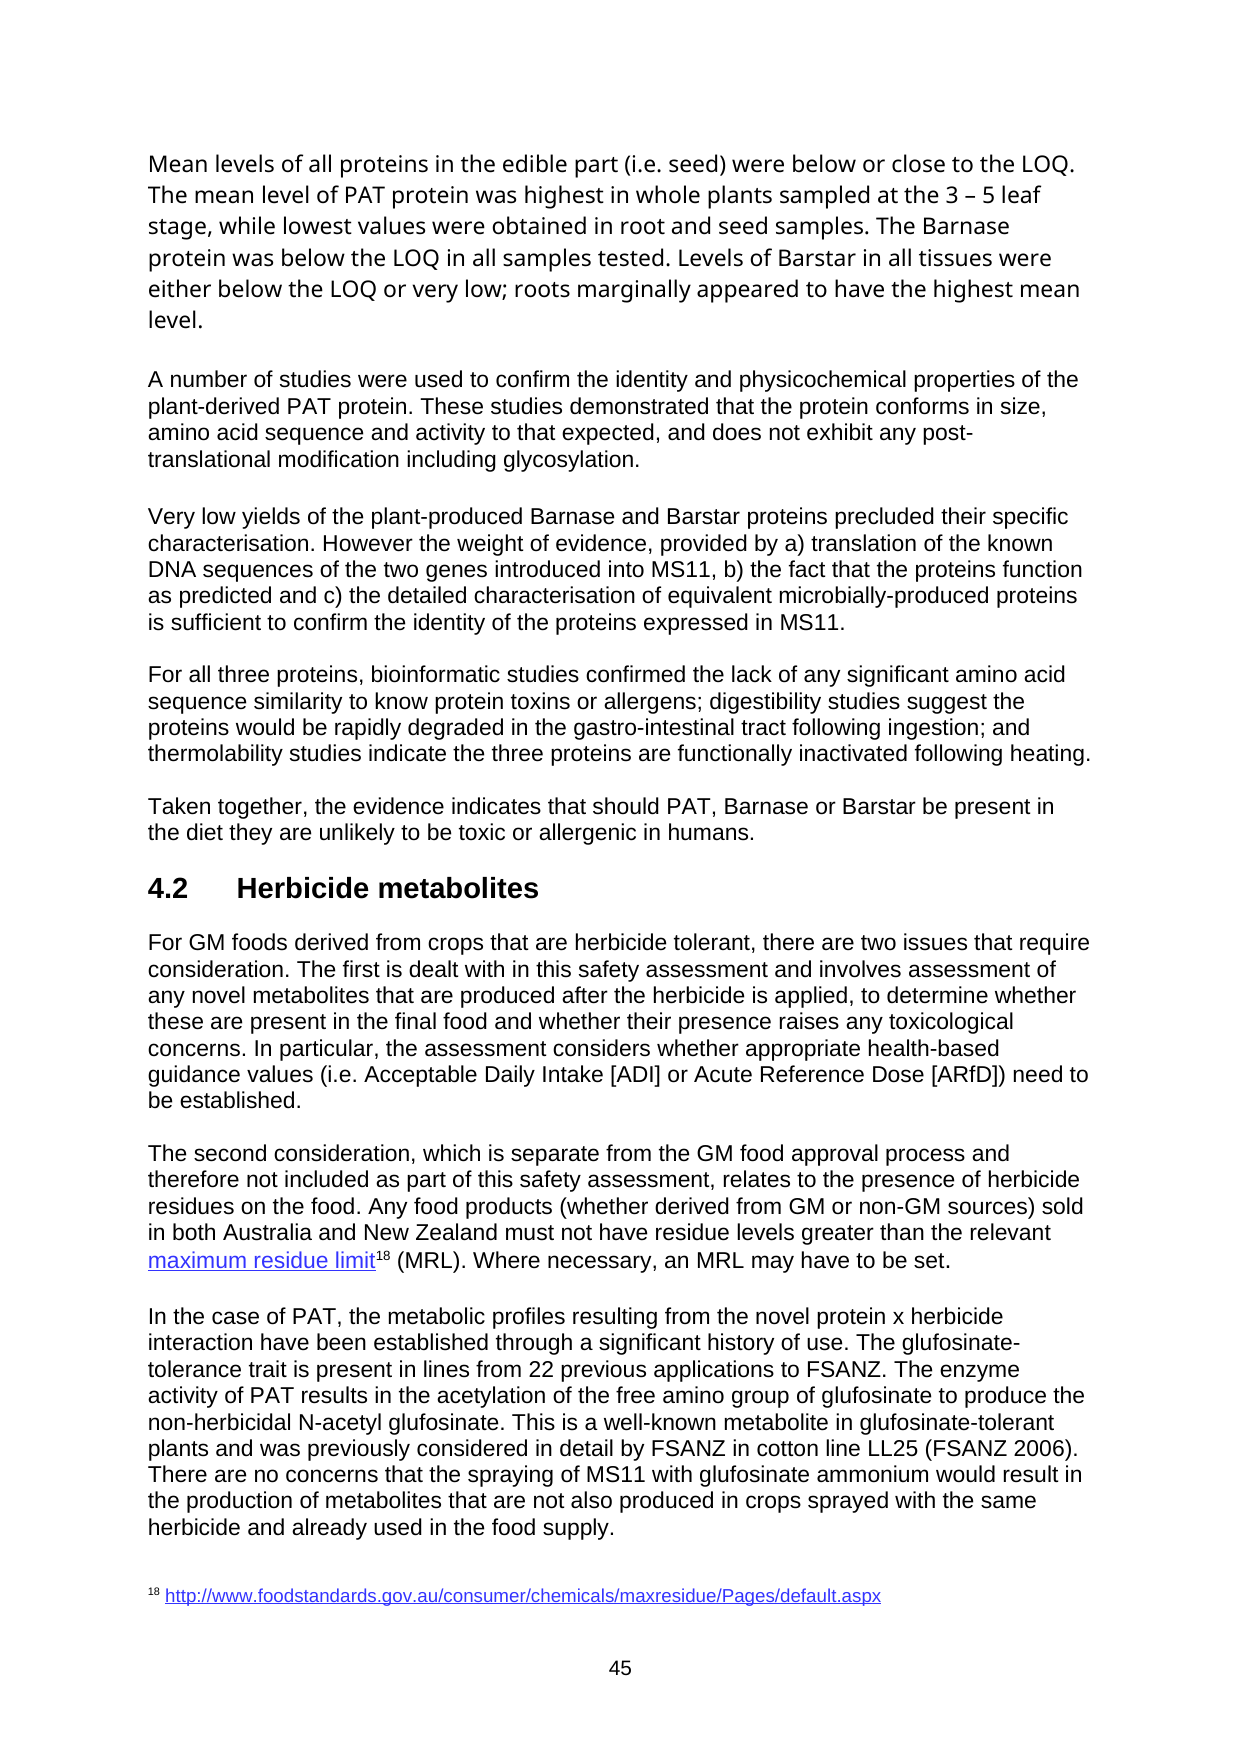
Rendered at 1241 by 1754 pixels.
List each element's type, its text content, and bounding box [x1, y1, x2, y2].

text Mean levels of all proteins in the edible part (i.e. seed) were below or close to the LOQ. The mean level of PAT protein was highest in whole plants sampled at the 3 – 5 leaf stage, while lowest values were obtained in root and seed samples. The Barnase protein was below the LOQ in all samples tested. Levels of Barstar in all tissues were either below the LOQ or very low; roots marginally appeared to have the highest mean level. [148, 148, 1093, 335]
text For all three proteins, bioinformatic studies confirmed the lack of any significant amino acid sequence similarity to know protein toxins or allergens; digestibility studies suggest the proteins would be rapidly degraded in the gastro-intestinal tract following ingestion; and thermolability studies indicate the three proteins are functionally inactivated following heating. [148, 661, 1093, 767]
text For GM foods derived from crops that are herbicide tolerant, there are two issues that require consideration. The first is dealt with in this safety assessment and involves assessment of any novel metabolites that are produced after the herbicide is applied, to determine whether these are present in the final food and whether their presence raises any toxicological concerns. In particular, the assessment considers whether appropriate health-based guidance values (i.e. Acceptable Daily Intake [ADI] or Acute Reference Dose [ARfD]) need to be established. [148, 929, 1093, 1114]
text A number of studies were used to confirm the identity and physicochemical properties of the plant-derived PAT protein. These studies demonstrated that the protein conforms in size, amino acid sequence and activity to that expected, and does not exhibit any post-translational modification including glycosylation. [148, 366, 1093, 472]
subtitle 4.2 Herbicide metabolites [148, 871, 1093, 904]
text In the case of PAT, the metabolic profiles resulting from the novel protein x herbicide interaction have been established through a significant history of use. The glufosinate-tolerance trait is present in lines from 22 previous applications to FSANZ. The enzyme activity of PAT results in the acetylation of the free amino group of glufosinate to produce the non-herbicidal N-acetyl glufosinate. This is a well-known metabolite in glufosinate-tolerant plants and was previously considered in detail by FSANZ in cotton line LL25 (FSANZ 2006). There are no concerns that the spraying of MS11 with glufosinate ammonium would result in the production of metabolites that are not also produced in crops sprayed with the same herbicide and already used in the food supply. [148, 1303, 1093, 1540]
text Very low yields of the plant-produced Barnase and Barstar proteins precluded their specific characterisation. However the weight of evidence, provided by a) translation of the known DNA sequences of the two genes introduced into MS11, b) the fact that the proteins function as predicted and c) the detailed characterisation of equivalent microbially-produced proteins is sufficient to confirm the identity of the proteins expressed in MS11. [148, 503, 1093, 635]
text The second consideration, which is separate from the GM food approval process and therefore not included as part of this safety assessment, relates to the presence of herbicide residues on the food. Any food products (whether derived from GM or non-GM sources) sold in both Australia and New Zealand must not have residue levels greater than the relevant maximum residue limit (MRL). Where necessary, an MRL may have to be set. [148, 1140, 1093, 1274]
text Taken together, the evidence indicates that should PAT, Barnase or Barstar be present in the diet they are unlikely to be toxic or allergenic in humans. [148, 793, 1093, 846]
